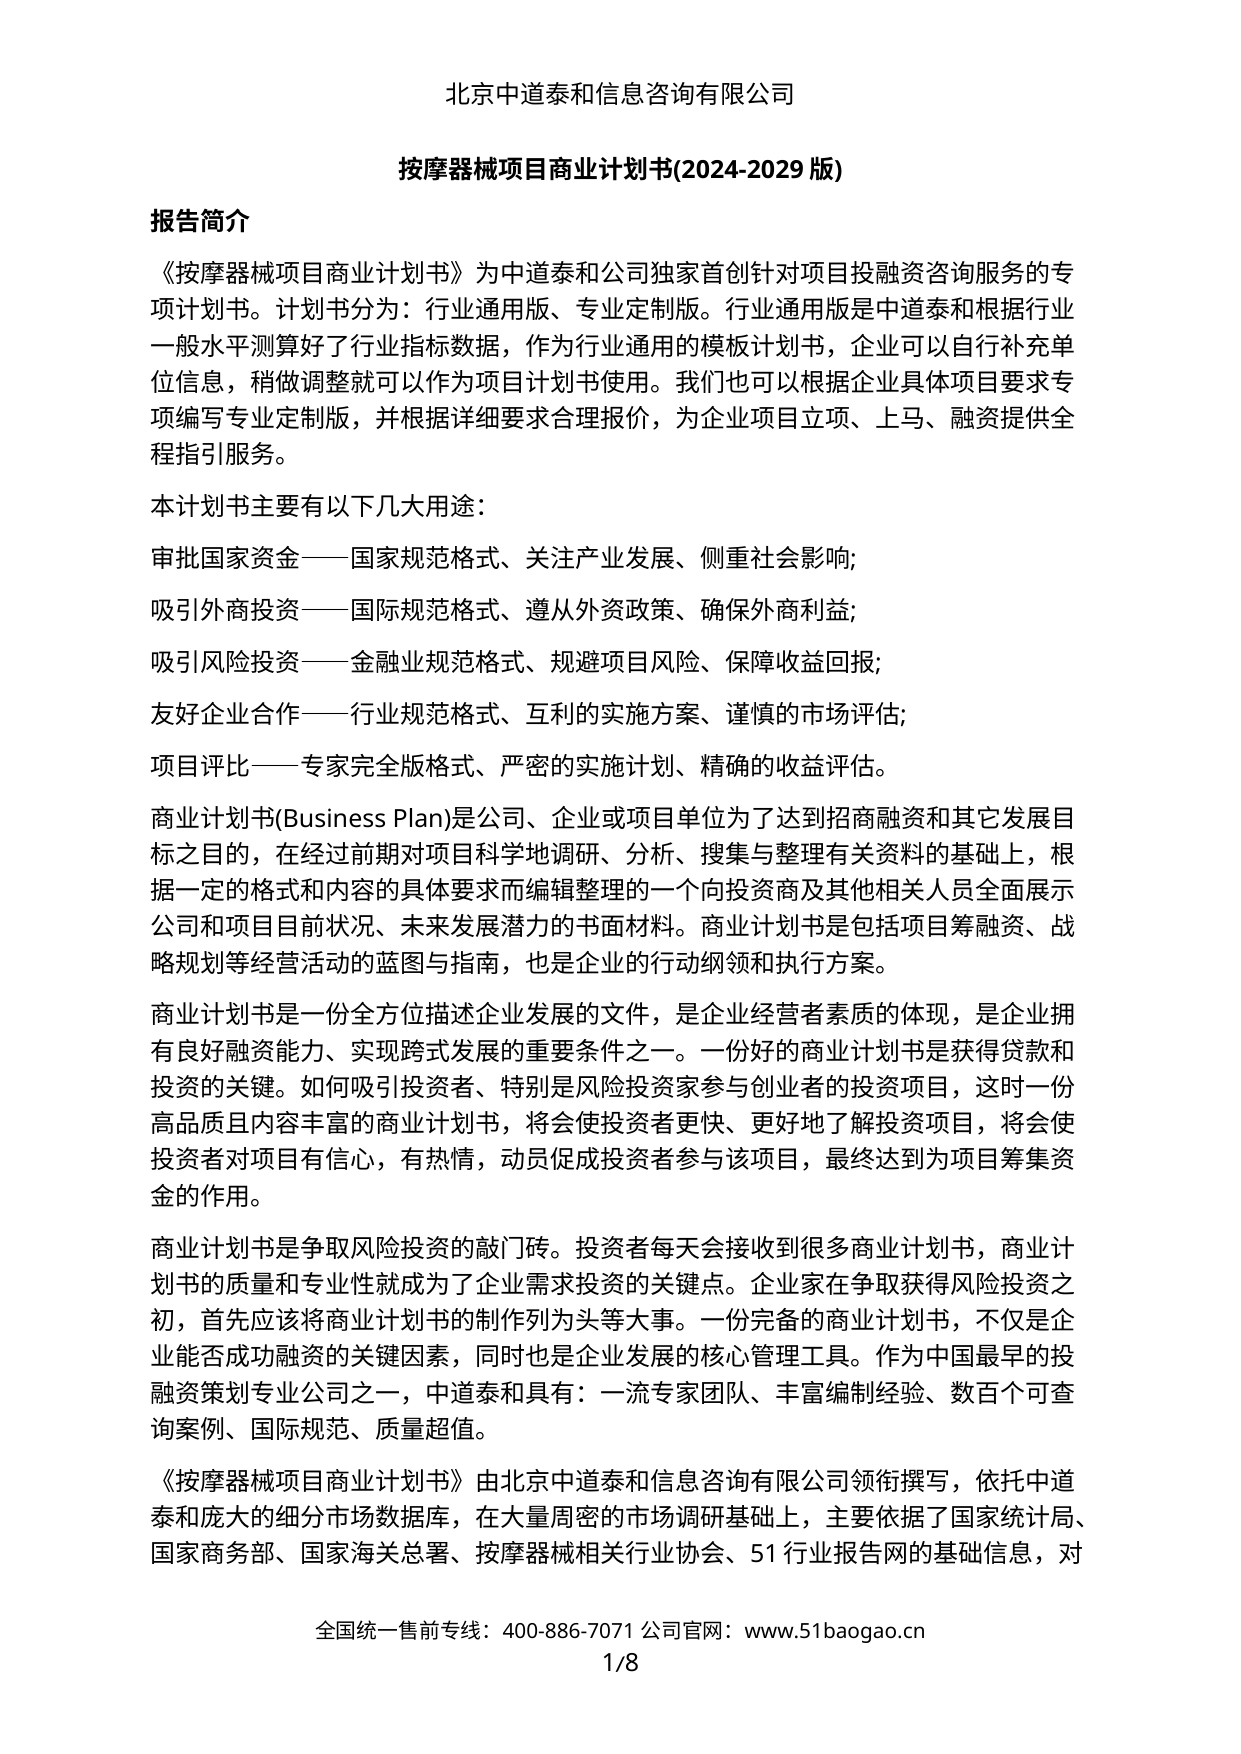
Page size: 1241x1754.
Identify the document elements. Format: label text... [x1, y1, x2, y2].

text 报告简介 [150, 202, 1090, 238]
text 《按摩器械项目商业计划书》为中道泰和公司独家首创针对项目投融资咨询服务的专项计划书。计划书分为：行业通用版、专业定制版。行业通用版是中道泰和根据行业一般水平测算好了行业指标数据，作为行业通用的模板计划书，企业可以自行补充单位信息，稍做调整就可以作为项目计划书使用。我们也可以根据企业具体项目要求专项编写专业定制版，并根据详细要求合理报价，为企业项目立项、上马、融资提供全程指引服务。 [150, 254, 1090, 471]
text 项目评比——专家完全版格式、严密的实施计划、精确的收益评估。 [150, 746, 1090, 782]
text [150, 1461, 1090, 1570]
text 审批国家资金——国家规范格式、关注产业发展、侧重社会影响; [150, 539, 1090, 575]
text 商业计划书是一份全方位描述企业发展的文件，是企业经营者素质的体现，是企业拥有良好融资能力、实现跨式发展的重要条件之一。一份好的商业计划书是获得贷款和投资的关键。如何吸引投资者、特别是风险投资家参与创业者的投资项目，这时一份高品质且内容丰富的商业计划书，将会使投资者更快、更好地了解投资项目，将会使投资者对项目有信心，有热情，动员促成投资者参与该项目，最终达到为项目筹集资金的作用。 [150, 995, 1090, 1212]
text 吸引外商投资——国际规范格式、遵从外资政策、确保外商利益; [150, 591, 1090, 627]
text 商业计划书是争取风险投资的敲门砖。投资者每天会接收到很多商业计划书，商业计划书的质量和专业性就成为了企业需求投资的关键点。企业家在争取获得风险投资之初，首先应该将商业计划书的制作列为头等大事。一份完备的商业计划书，不仅是企业能否成功融资的关键因素，同时也是企业发展的核心管理工具。作为中国最早的投融资策划专业公司之一，中道泰和具有：一流专家团队、丰富编制经验、数百个可查询案例、国际规范、质量超值。 [150, 1228, 1090, 1446]
text 按摩器械项目商业计划书(2024-2029版) [150, 150, 1090, 186]
text 本计划书主要有以下几大用途： [150, 487, 1090, 523]
text 友好企业合作——行业规范格式、互利的实施方案、谨慎的市场评估; [150, 694, 1090, 731]
text 商业计划书(Business Plan)是公司、企业或项目单位为了达到招商融资和其它发展目标之目的，在经过前期对项目科学地调研、分析、搜集与整理有关资料的基础上，根据一定的格式和内容的具体要求而编辑整理的一个向投资商及其他相关人员全面展示公司和项目目前状况、未来发展潜力的书面材料。商业计划书是包括项目筹融资、战略规划等经营活动的蓝图与指南，也是企业的行动纲领和执行方案。 [150, 798, 1090, 979]
text 吸引风险投资——金融业规范格式、规避项目风险、保障收益回报; [150, 642, 1090, 679]
